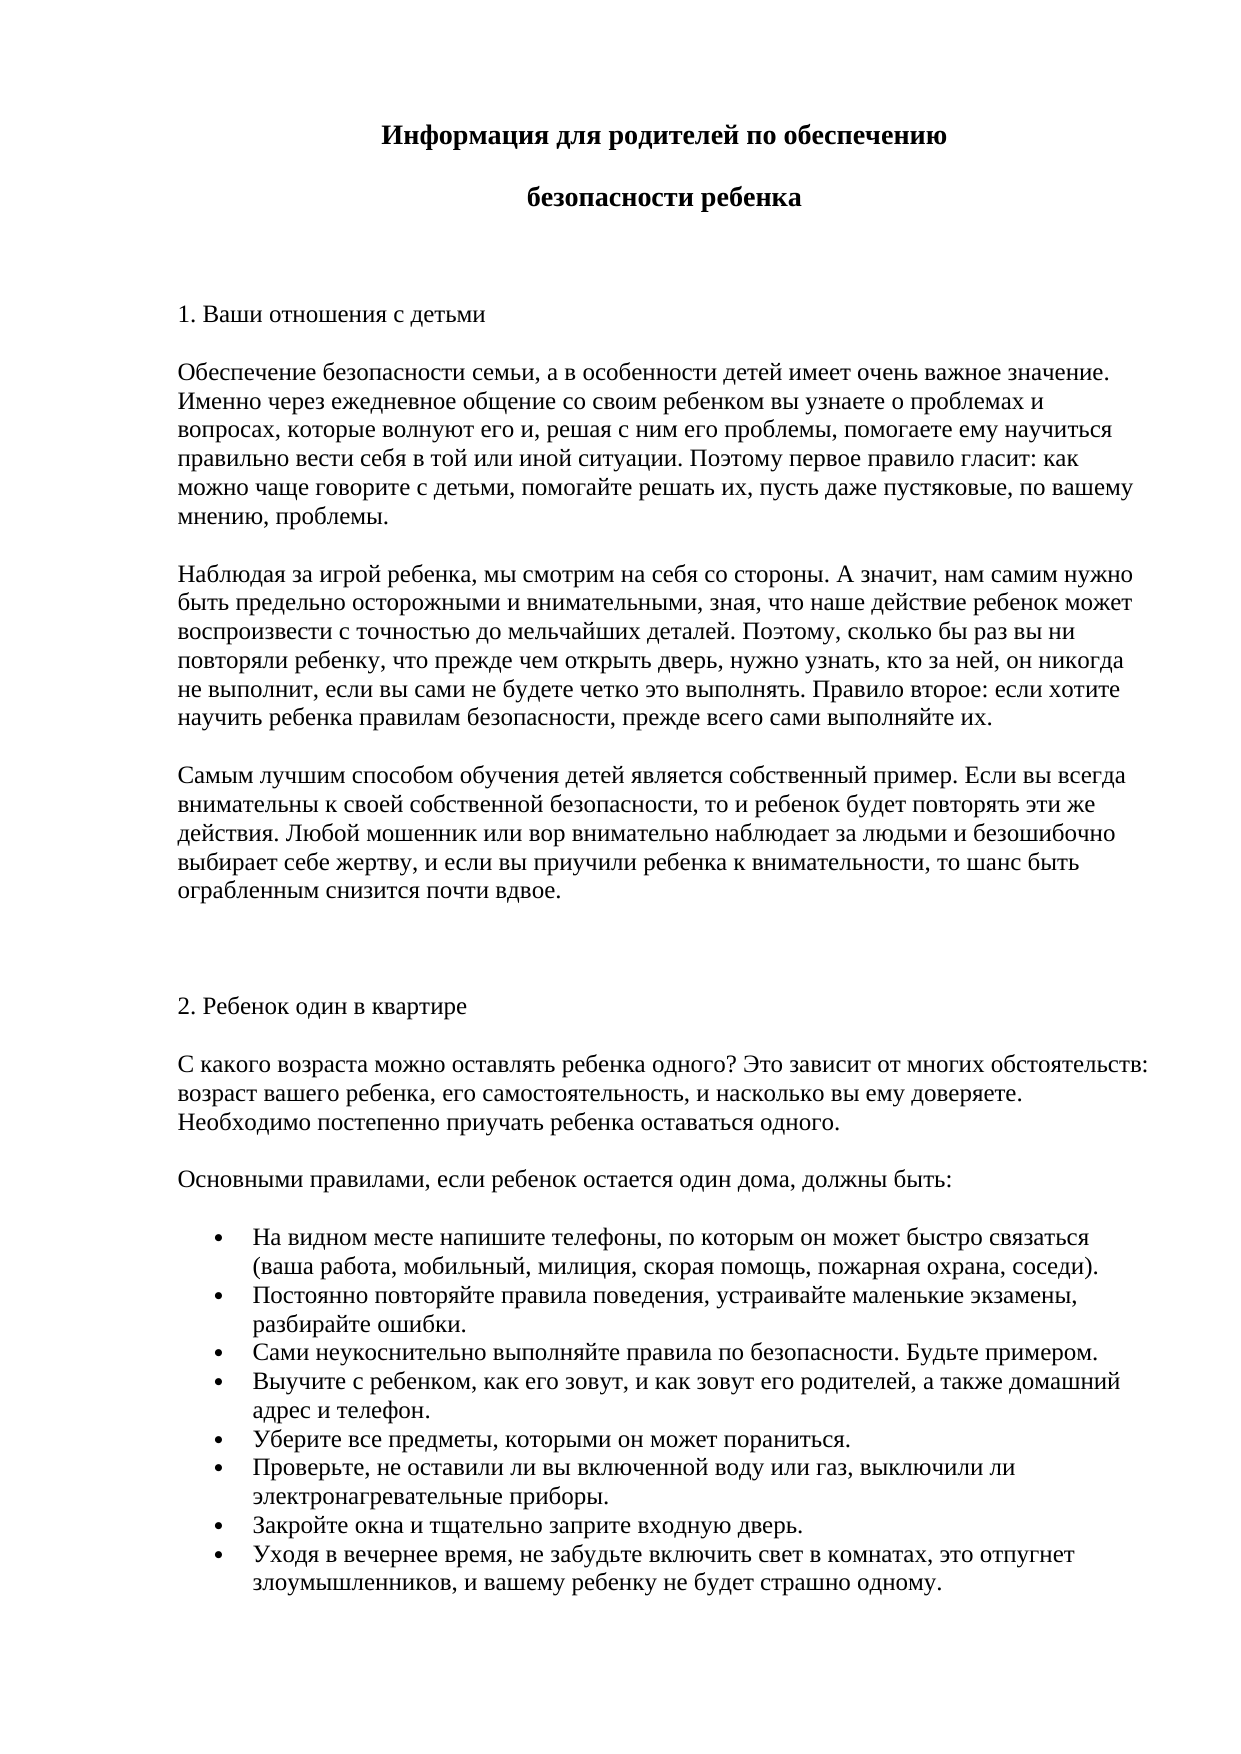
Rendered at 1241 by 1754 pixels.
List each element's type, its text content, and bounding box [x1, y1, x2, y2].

list Уходя в вечернее время, не забудьте включить свет в комнатах, это отпугнет злоумышленников, и вашему ребенку не будет страшно одному. [215, 1539, 1152, 1596]
list Сами неукоснительно выполняйте правила по безопасности. Будьте примером. [215, 1337, 1152, 1366]
text Самым лучшим способом обучения детей является собственный пример. Если вы всегда внимательны к своей собственной безопасности, то и ребенок будет повторять эти же действия. Любой мошенник или вор внимательно наблюдает за людьми и безошибочно выбирает себе жертву, и если вы приучили ребенка к внимательности, то шанс быть ограбленным снизится почти вдвое. [177, 760, 1152, 904]
list Выучите с ребенком, как его зовут, и как зовут его родителей, а также домашний адрес и телефон. [215, 1366, 1152, 1424]
list Закройте окна и тщательно заприте входную дверь. [215, 1510, 1152, 1539]
list Уберите все предметы, которыми он может пораниться. [215, 1424, 1152, 1452]
text Основными правилами, если ребенок остается один дома, должны быть: [177, 1164, 1152, 1193]
text Наблюдая за игрой ребенка, мы смотрим на себя со стороны. А значит, нам самим нужно быть предельно осторожными и внимательными, зная, что наше действие ребенок может воспроизвести с точностью до мельчайших деталей. Поэтому, сколько бы раз вы ни повторяли ребенку, что прежде чем открыть дверь, нужно узнать, кто за ней, он никогда не выполнит, если вы сами не будете четко это выполнять. Правило второе: если хотите научить ребенка правилам безопасности, прежде всего сами выполняйте их. [177, 559, 1152, 731]
list Проверьте, не оставили ли вы включенной воду или газ, выключили ли электронагревательные приборы. [215, 1452, 1152, 1510]
text 1. Ваши отношения с детьми [177, 299, 1152, 328]
text С какого возраста можно оставлять ребенка одного? Это зависит от многих обстоятельств: возраст вашего ребенка, его самостоятельность, и насколько вы ему доверяете. Необходимо постепенно приучать ребенка оставаться одного. [177, 1049, 1152, 1135]
text Обеспечение безопасности семьи, а в особенности детей имеет очень важное значение. Именно через ежедневное общение со своим ребенком вы узнаете о проблемах и вопросах, которые волнуют его и, решая с ним его проблемы, помогаете ему научиться правильно вести себя в той или иной ситуации. Поэтому первое правило гласит: как можно чаще говорите с детьми, помогайте решать их, пусть даже пустяковые, по вашему мнению, проблемы. [177, 357, 1152, 529]
text Информация для родителей по обеспечению [177, 118, 1152, 151]
text 2. Ребенок один в квартире [177, 991, 1152, 1020]
text безопасности ребенка [177, 180, 1152, 212]
list Постоянно повторяйте правила поведения, устраивайте маленькие экзамены, разбирайте ошибки. [215, 1280, 1152, 1337]
list На видном месте напишите телефоны, по которым он может быстро связаться (ваша работа, мобильный, милиция, скорая помощь, пожарная охрана, соседи). [215, 1222, 1152, 1280]
